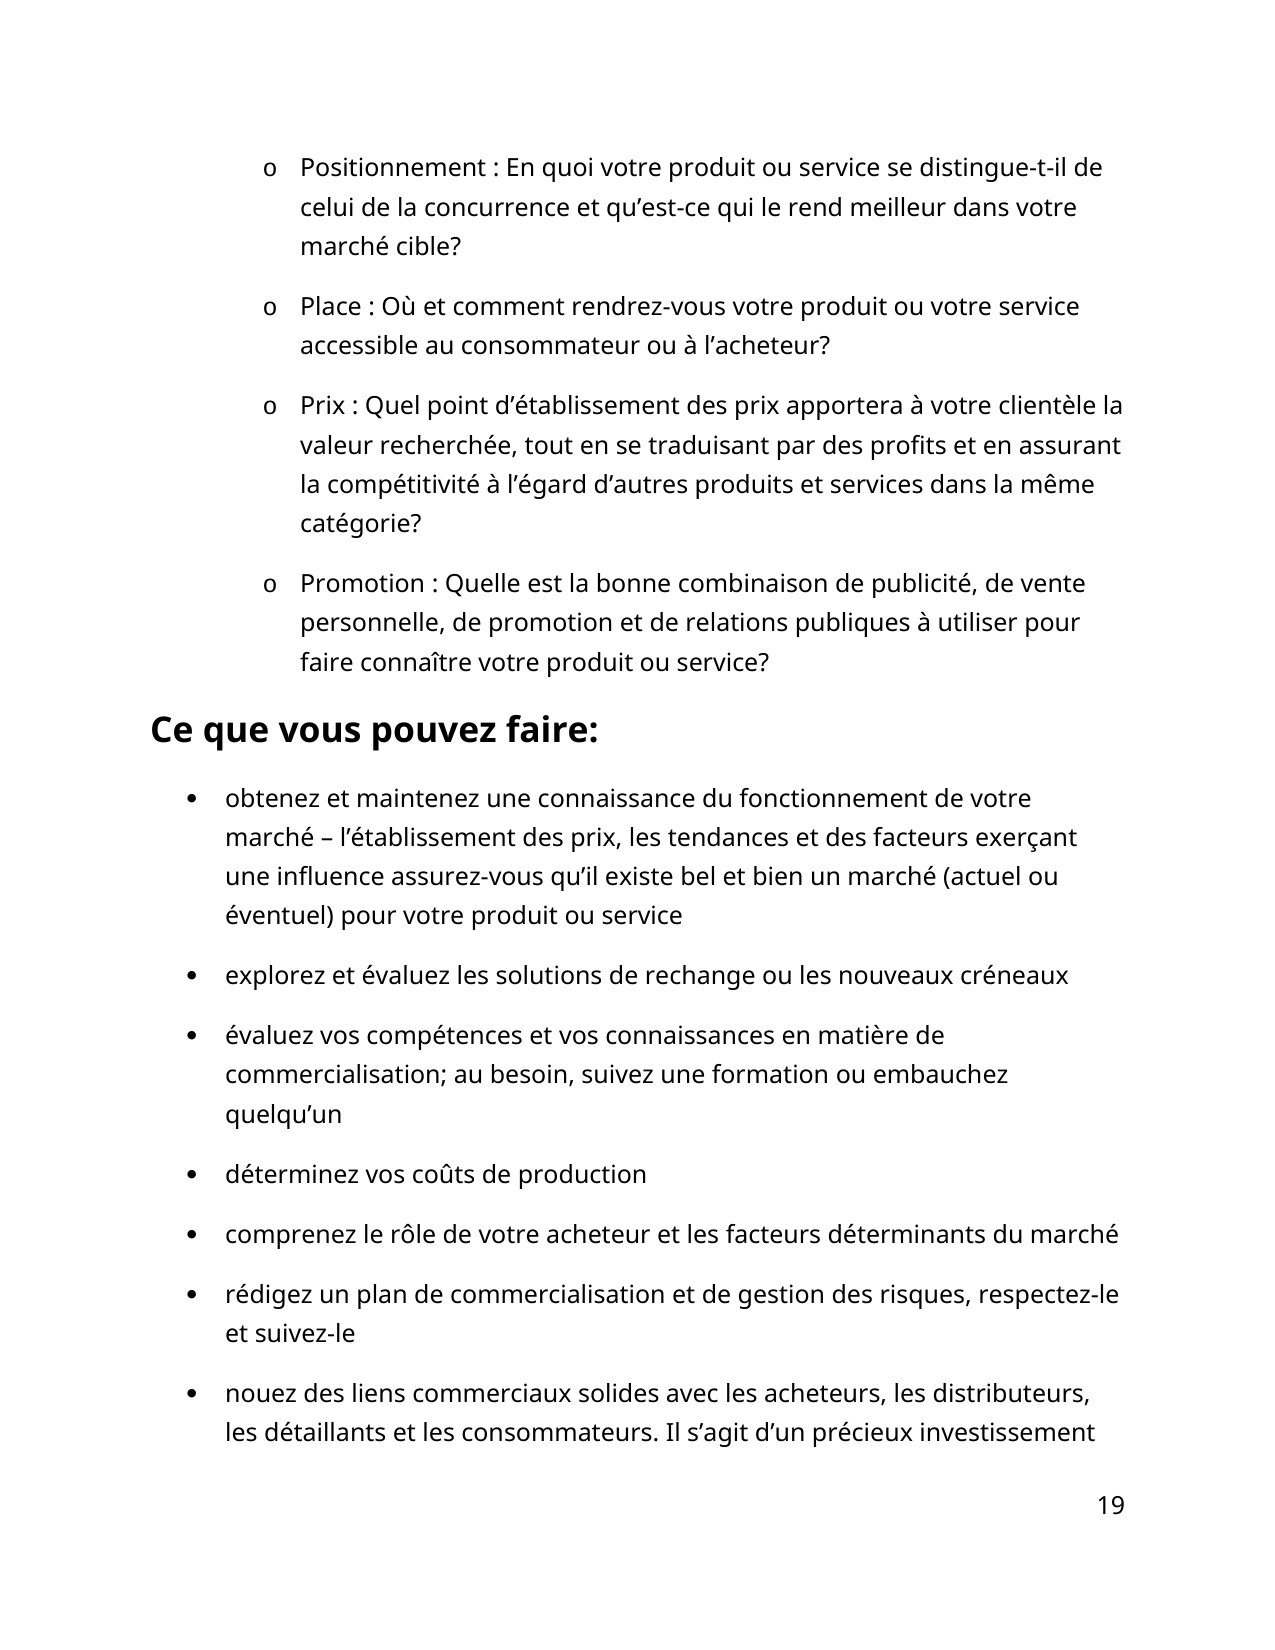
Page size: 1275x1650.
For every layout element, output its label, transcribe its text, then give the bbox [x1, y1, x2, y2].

list Promotion : Quelle est la bonne combinaison de publicité, de vente personnelle, de promotion et de relations publiques à utiliser pour faire connaître votre produit ou service? [262, 566, 1125, 678]
list obtenez et maintenez une connaissance du fonctionnement de votre marché – l’établissement des prix, les tendances et des facteurs exerçant une influence assurez-vous qu’il existe bel et bien un marché (actuel ou éventuel) pour votre produit ou service [187, 780, 1125, 932]
list Place : Où et comment rendrez-vous votre produit ou votre service accessible au consommateur ou à l’acheteur? [262, 288, 1125, 362]
list évaluez vos compétences et vos connaissances en matière de commercialisation; au besoin, suivez une formation ou embauchez quelqu’un [187, 1018, 1125, 1130]
subtitle Ce que vous pouvez faire: [150, 704, 1125, 752]
list déterminez vos coûts de production [187, 1156, 1125, 1190]
list explorez et évaluez les solutions de rechange ou les nouveaux créneaux [187, 958, 1125, 992]
list rédigez un plan de commercialisation et de gestion des risques, respectez-le et suivez-le [187, 1276, 1125, 1349]
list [187, 1375, 1125, 1449]
list Positionnement : En quoi votre produit ou service se distingue-t-il de celui de la concurrence et qu’est-ce qui le rend meilleur dans votre marché cible? [262, 150, 1125, 263]
list Prix : Quel point d’établissement des prix apportera à votre clientèle la valeur recherchée, tout en se traduisant par des profits et en assurant la compétitivité à l’égard d’autres produits et services dans la même catégorie? [262, 388, 1125, 540]
list comprenez le rôle de votre acheteur et les facteurs déterminants du marché [187, 1216, 1125, 1250]
